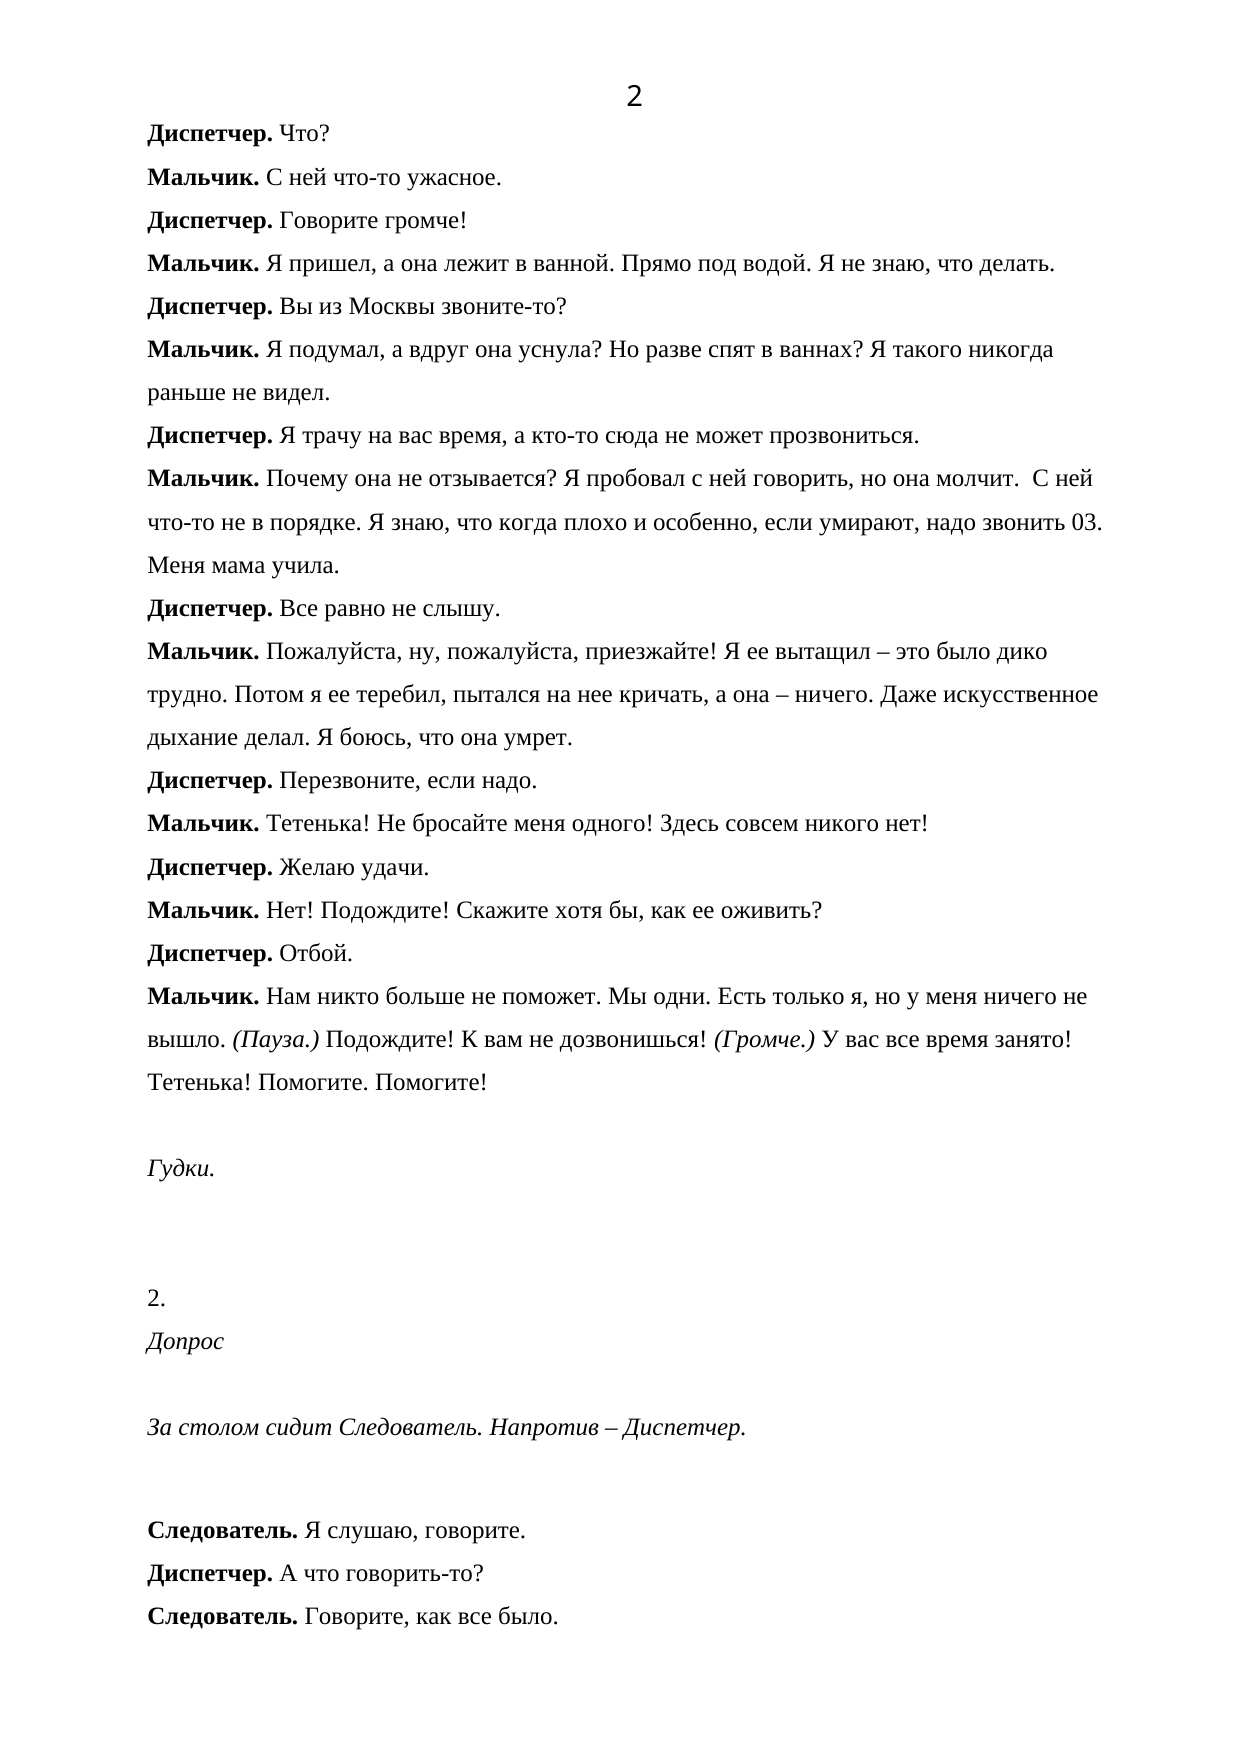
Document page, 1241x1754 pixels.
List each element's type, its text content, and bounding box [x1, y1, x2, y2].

text Гудки. [147, 1153, 1122, 1182]
text Мальчик. Пожалуйста, ну, пожалуйста, приезжайте! Я ее вытащил – это было дико трудно. Потом я ее теребил, пытался на нее кричать, а она – ничего. Даже искусственное дыхание делал. Я боюсь, что она умрет. [147, 636, 1122, 751]
text Мальчик. Почему она не отзывается? Я пробовал с ней говорить, но она молчит. С ней что-то не в порядке. Я знаю, что когда плохо и особенно, если умирают, надо звонить 03. Меня мама учила. [147, 463, 1122, 578]
text Диспетчер. Отбой. [147, 938, 1122, 967]
text Следователь. Я слушаю, говорите. [147, 1515, 1122, 1544]
text За столом сидит Следователь. Напротив – Диспетчер. [147, 1412, 1122, 1441]
text Диспетчер. Желаю удачи. [147, 852, 1122, 880]
text Мальчик. Я пришел, а она лежит в ванной. Прямо под водой. Я не знаю, что делать. [147, 248, 1122, 277]
text Диспетчер. Что? [147, 118, 1122, 147]
subtitle Допрос [147, 1326, 1122, 1355]
text Мальчик. Тетенька! Не бросайте меня одного! Здесь совсем никого нет! [147, 808, 1122, 837]
text Мальчик. Я подумал, а вдруг она уснула? Но разве спят в ваннах? Я такого никогда раньше не видел. [147, 334, 1122, 406]
text Диспетчер. А что говорить-то? [147, 1558, 1122, 1587]
text Диспетчер. Я трачу на вас время, а кто-то сюда не может прозвониться. [147, 420, 1122, 449]
text Мальчик. Нам никто больше не поможет. Мы одни. Есть только я, но у меня ничего не вышло. (Пауза.) Подождите! К вам не дозвонишься! (Громче.) У вас все время занято! Тетенька! Помогите. Помогите! [147, 981, 1122, 1096]
text Диспетчер. Говорите громче! [147, 205, 1122, 233]
text Диспетчер. Вы из Москвы звоните-то? [147, 291, 1122, 320]
text Диспетчер. Все равно не слышу. [147, 593, 1122, 622]
text Диспетчер. Перезвоните, если надо. [147, 765, 1122, 794]
text Мальчик. Нет! Подождите! Скажите хотя бы, как ее оживить? [147, 895, 1122, 923]
text Мальчик. С ней что-то ужасное. [147, 162, 1122, 190]
text Следователь. Говорите, как все было. [147, 1601, 1122, 1630]
text 2. [147, 1283, 1122, 1312]
